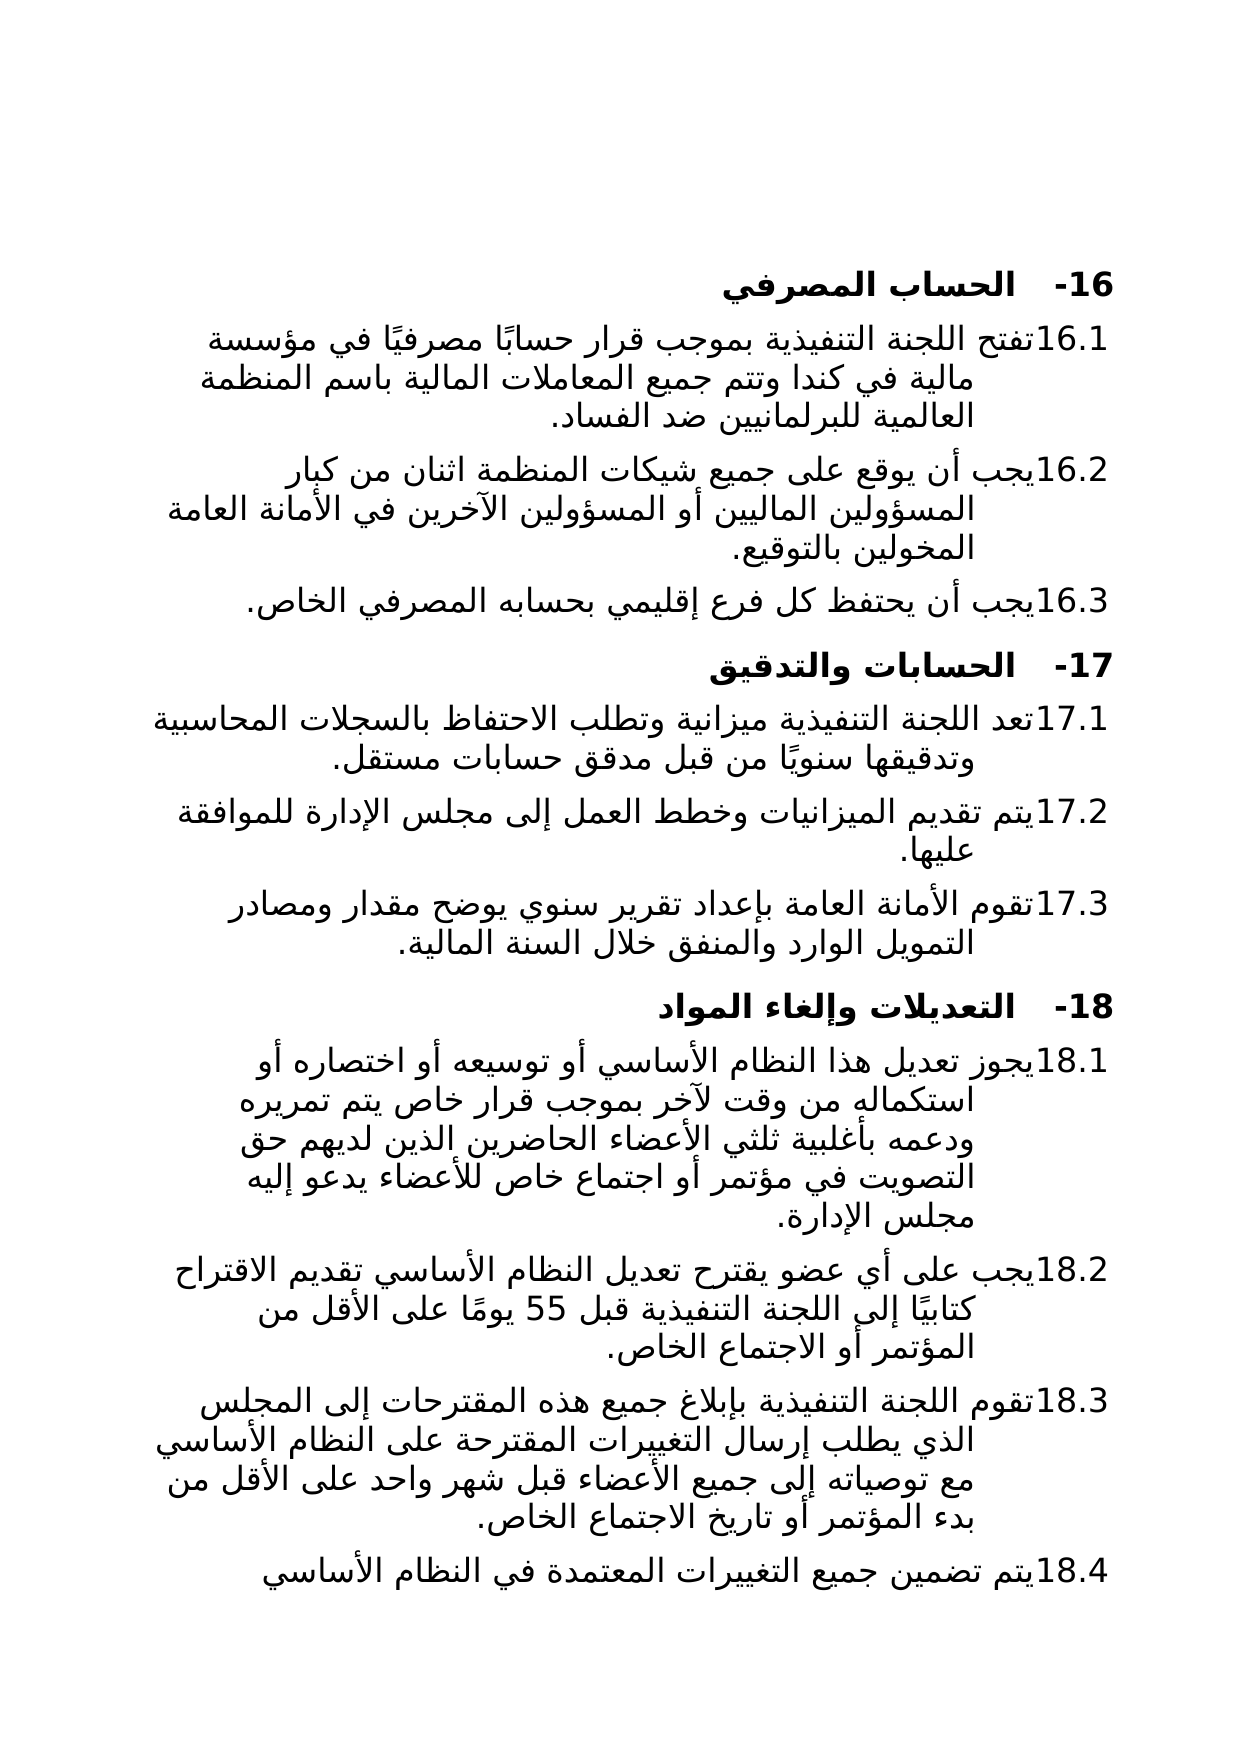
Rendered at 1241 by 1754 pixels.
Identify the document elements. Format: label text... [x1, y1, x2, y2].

list تعد اللجنة التنفيذية ميزانية وتطلب الاحتفاظ بالسجلات المحاسبية وتدقيقها سنويًا من قبل مدقق حسابات مستقل. [149, 700, 1035, 777]
list تقوم اللجنة التنفيذية بإبلاغ جميع هذه المقترحات إلى المجلس الذي يطلب إرسال التغييرات المقترحة على النظام الأساسي مع توصياته إلى جميع الأعضاء قبل شهر واحد على الأقل من بدء المؤتمر أو تاريخ الاجتماع الخاص. [149, 1381, 1035, 1537]
list يجب أن يحتفظ كل فرع إقليمي بحسابه المصرفي الخاص. [149, 582, 1035, 620]
list يجوز تعديل هذا النظام الأساسي أو توسيعه أو اختصاره أو استكماله من وقت لآخر بموجب قرار خاص يتم تمريره ودعمه بأغلبية ثلثي الأعضاء الحاضرين الذين لديهم حق التصويت في مؤتمر أو اجتماع خاص للأعضاء يدعو إليه مجلس الإدارة. [149, 1041, 1035, 1236]
list يجب أن يوقع على جميع شيكات المنظمة اثنان من كبار المسؤولين الماليين أو المسؤولين الآخرين في الأمانة العامة المخولين بالتوقيع. [149, 450, 1035, 567]
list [149, 1551, 1035, 1590]
list التعديلات وإلغاء المواد [149, 988, 1054, 1027]
list الحسابات والتدقيق [149, 646, 1054, 685]
list الحساب المصرفي [149, 266, 1054, 305]
list يتم تقديم الميزانيات وخطط العمل إلى مجلس الإدارة للموافقة عليها. [149, 792, 1035, 870]
list تفتح اللجنة التنفيذية بموجب قرار حسابًا مصرفيًا في مؤسسة مالية في كندا وتتم جميع المعاملات المالية باسم المنظمة العالمية للبرلمانيين ضد الفساد. [149, 319, 1035, 436]
list تقوم الأمانة العامة بإعداد تقرير سنوي يوضح مقدار ومصادر التمويل الوارد والمنفق خلال السنة المالية. [149, 884, 1035, 962]
list يجب على أي عضو يقترح تعديل النظام الأساسي تقديم الاقتراح كتابيًا إلى اللجنة التنفيذية قبل 55 يومًا على الأقل من المؤتمر أو الاجتماع الخاص. [149, 1250, 1035, 1367]
